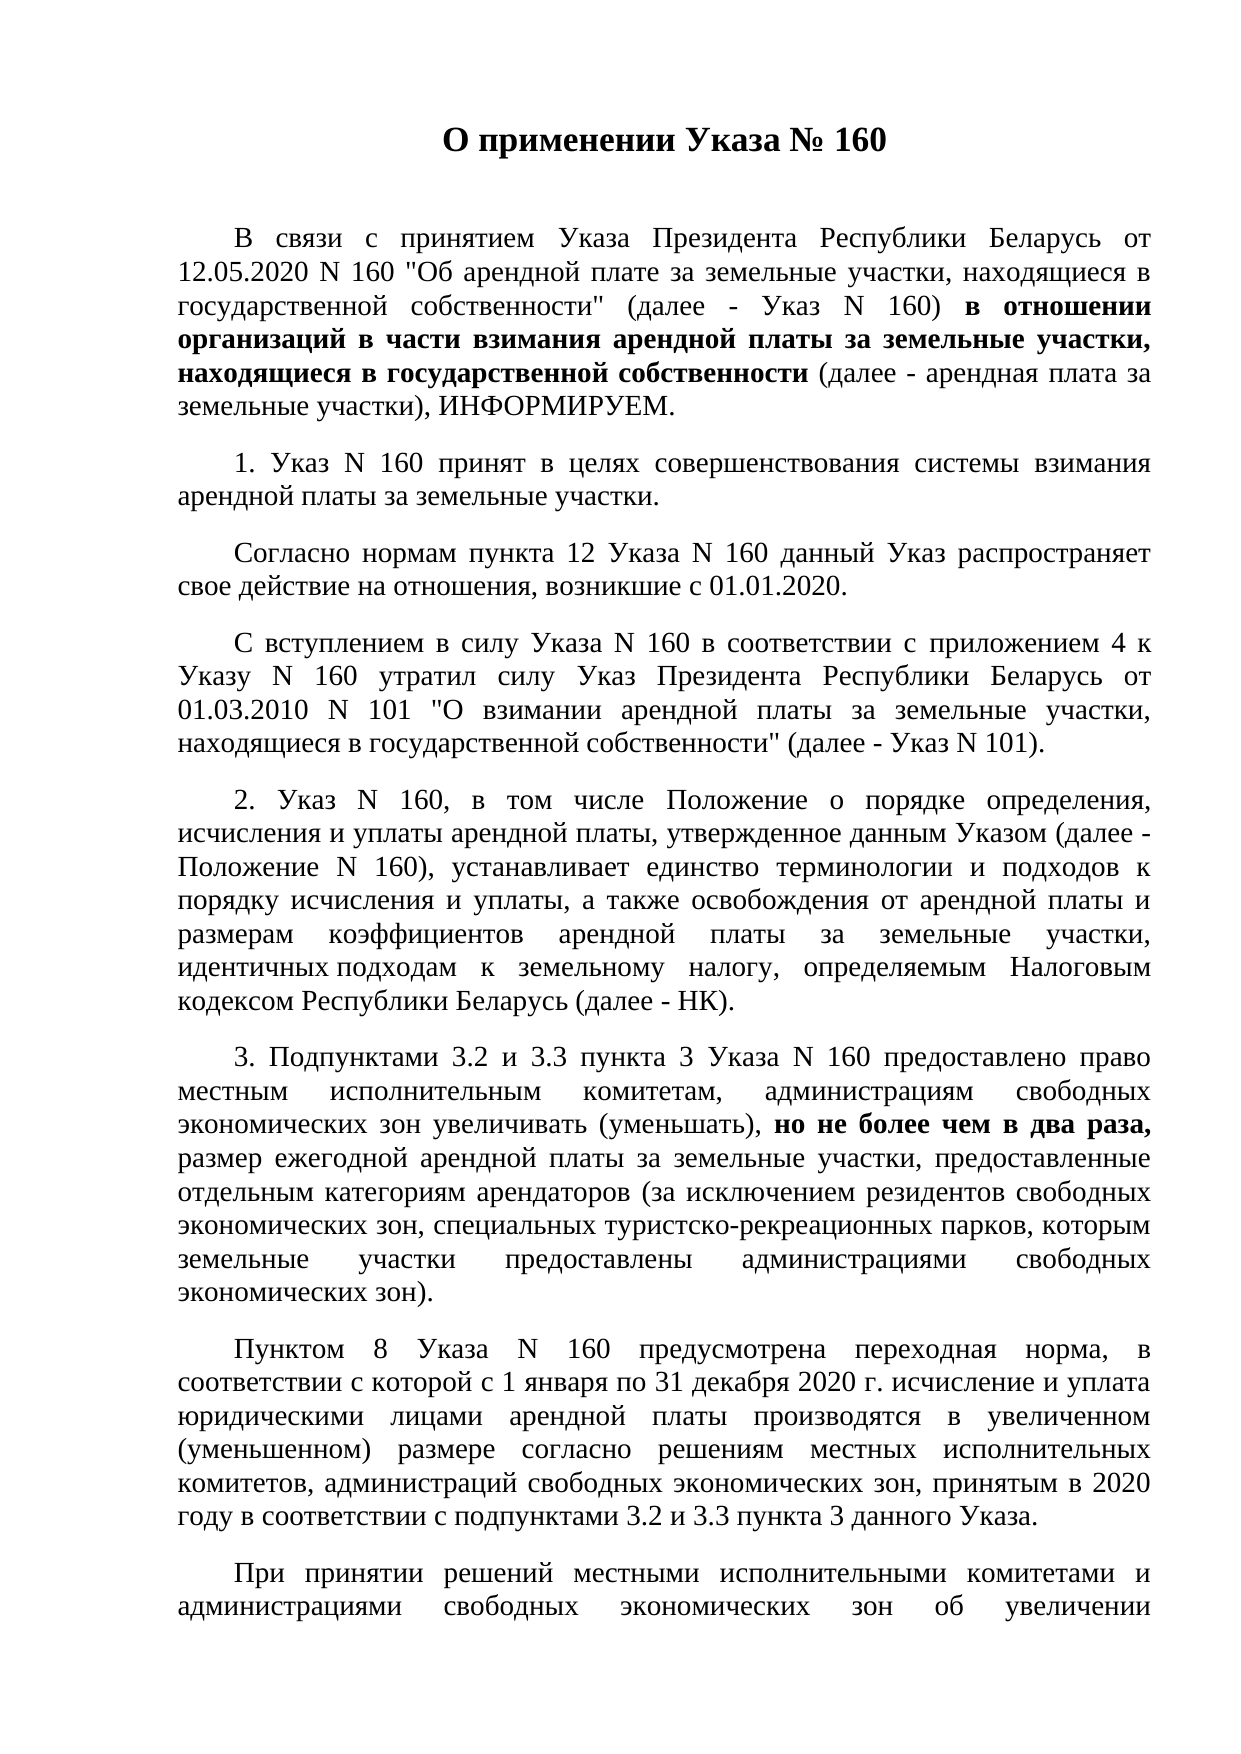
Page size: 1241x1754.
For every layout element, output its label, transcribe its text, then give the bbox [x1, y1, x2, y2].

text 2. Указ N 160, в том числе Положение о порядке определения, исчисления и уплаты арендной платы, утвержденное данным Указом (далее - Положение N 160), устанавливает единство терминологии и подходов к порядку исчисления и уплаты, а также освобождения от арендной платы и размерам коэффициентов арендной платы за земельные участки, идентичных подходам к земельному налогу, определяемым Налоговым кодексом Республики Беларусь (далее - НК). [177, 782, 1152, 1017]
text 3. Подпунктами 3.2 и 3.3 пункта 3 Указа N 160 предоставлено право местным исполнительным комитетам, администрациям свободных экономических зон увеличивать (уменьшать), но не более чем в два раза, размер ежегодной арендной платы за земельные участки, предоставленные отдельным категориям арендаторов (за исключением резидентов свободных экономических зон, специальных туристско-рекреационных парков, которым земельные участки предоставлены администрациями свободных экономических зон). [177, 1039, 1152, 1308]
text О применении Указа № 160 [177, 118, 1152, 159]
text 1. Указ N 160 принят в целях совершенствования системы взимания арендной платы за земельные участки. [177, 445, 1152, 512]
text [177, 1555, 1152, 1622]
text Пунктом 8 Указа N 160 предусмотрена переходная норма, в соответствии с которой с 1 января по 31 декабря 2020 г. исчисление и уплата юридическими лицами арендной платы производятся в увеличенном (уменьшенном) размере согласно решениям местных исполнительных комитетов, администраций свободных экономических зон, принятым в 2020 году в соответствии с подпунктами 3.2 и 3.3 пункта 3 данного Указа. [177, 1331, 1152, 1532]
text В связи с принятием Указа Президента Республики Беларусь от 12.05.2020 N 160 "Об арендной плате за земельные участки, находящиеся в государственной собственности" (далее - Указ N 160) в отношении организаций в части взимания арендной платы за земельные участки, находящиеся в государственной собственности (далее - арендная плата за земельные участки), ИНФОРМИРУЕМ. [177, 221, 1152, 422]
text С вступлением в силу Указа N 160 в соответствии с приложением 4 к Указу N 160 утратил силу Указ Президента Республики Беларусь от 01.03.2010 N 101 "О взимании арендной платы за земельные участки, находящиеся в государственной собственности" (далее - Указ N 101). [177, 625, 1152, 759]
text Согласно нормам пункта 12 Указа N 160 данный Указ распространяет свое действие на отношения, возникшие с 01.01.2020. [177, 535, 1152, 602]
